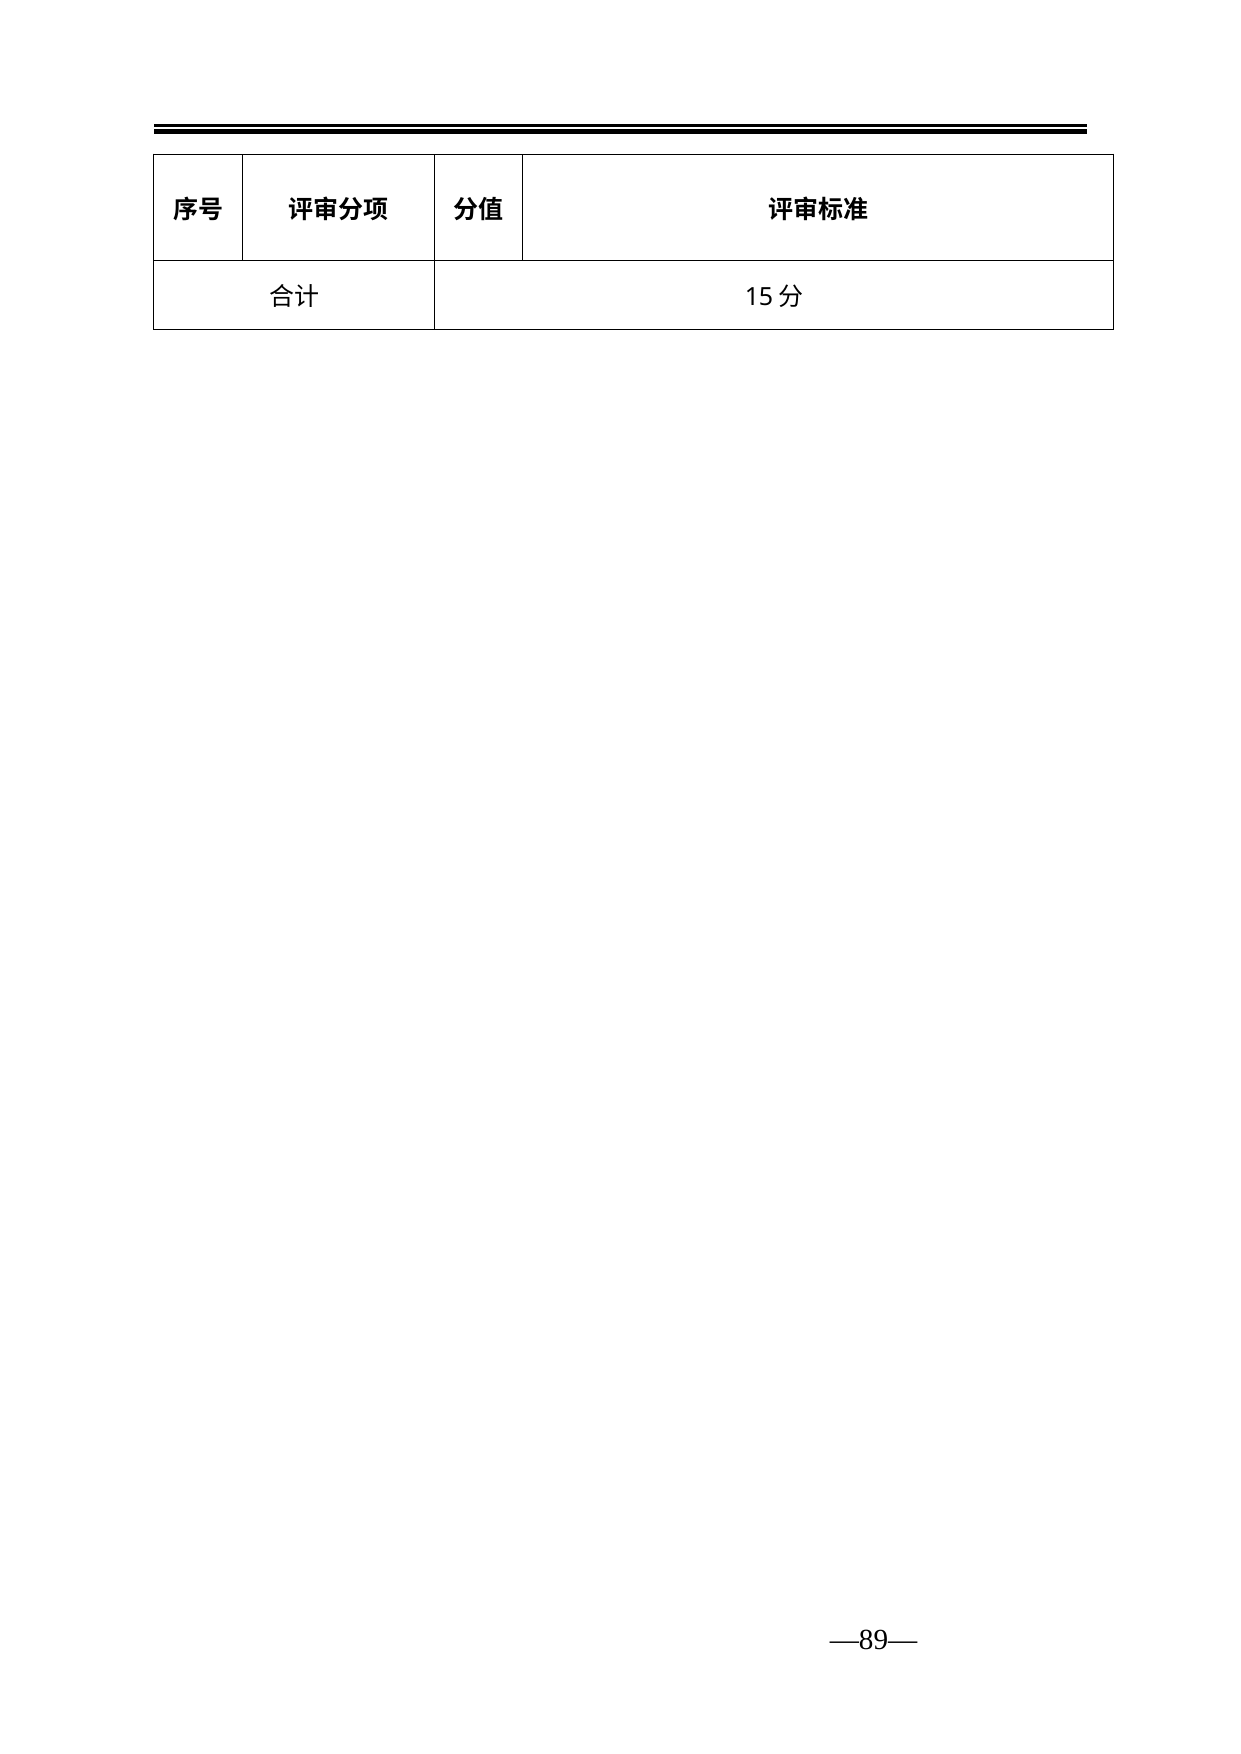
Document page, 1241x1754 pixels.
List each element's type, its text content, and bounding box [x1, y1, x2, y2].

table_header 评审分项 [243, 155, 434, 260]
table_header 序号 [154, 155, 242, 260]
table_header 分值 [435, 155, 522, 260]
table_cell 15分 [435, 261, 1113, 329]
table_header 评审标准 [523, 155, 1113, 260]
table_cell 合计 [154, 261, 434, 329]
